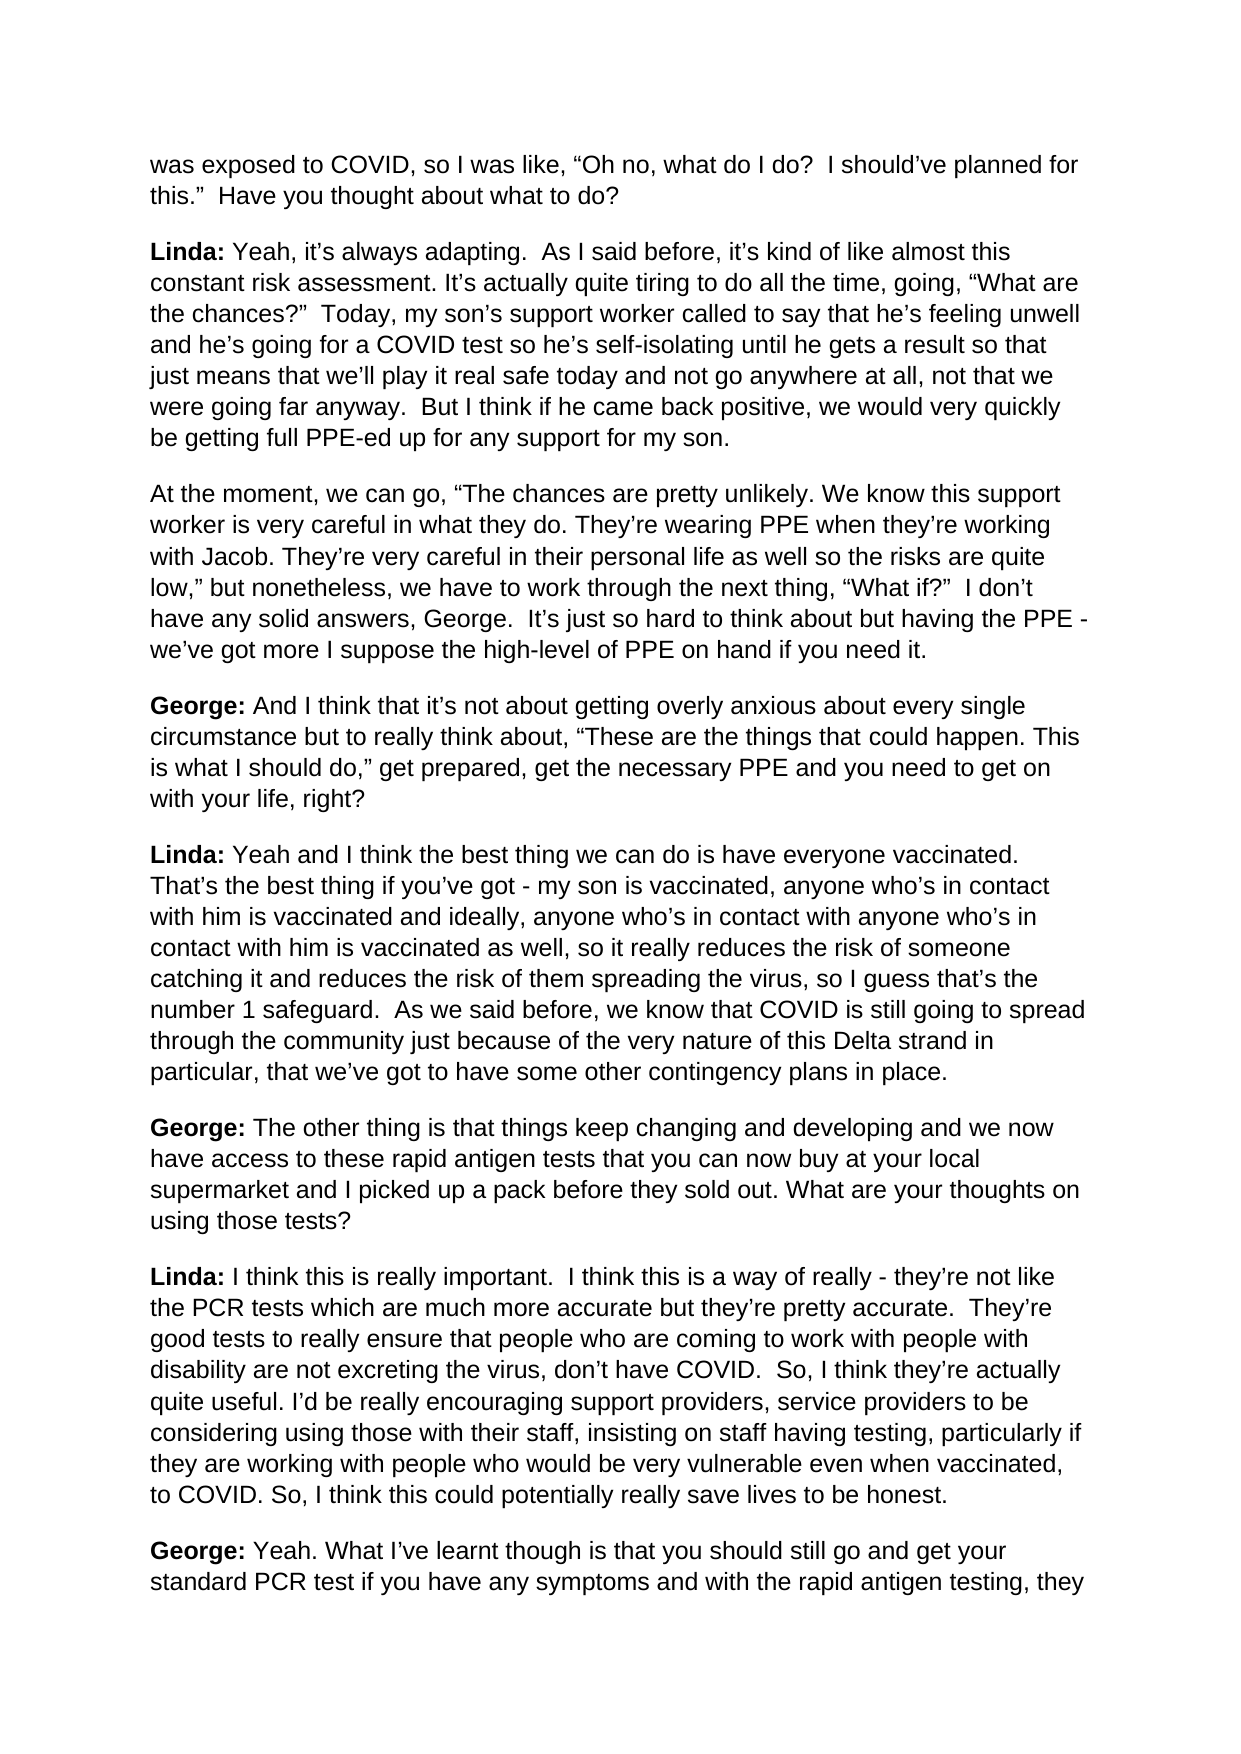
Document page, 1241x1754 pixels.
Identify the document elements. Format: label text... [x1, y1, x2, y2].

text At the moment, we can go, “The chances are pretty unlikely. We know this support worker is very careful in what they do. They’re wearing PPE when they’re working with Jacob. They’re very careful in their personal life as well so the risks are quite low,” but nonetheless, we have to work through the next thing, “What if?” I don’t have any solid answers, George. It’s just so hard to think about but having the PPE - we’ve got more I suppose the high-level of PPE on hand if you need it. [150, 479, 1090, 663]
text George: And I think that it’s not about getting overly anxious about every single circumstance but to really think about, “These are the things that could happen. This is what I should do,” get prepared, get the necessary PPE and you need to get on with your life, right? [150, 691, 1090, 812]
text Linda: I think this is really important. I think this is a way of really - they’re not like the PCR tests which are much more accurate but they’re pretty accurate. They’re good tests to really ensure that people who are coming to work with people with disability are not excreting the virus, don’t have COVID. So, I think they’re actually quite useful. I’d be really encouraging support providers, service providers to be considering using those with their staff, insisting on staff having testing, particularly if they are working with people who would be very vulnerable even when vaccinated, to COVID. So, I think this could potentially really save lives to be honest. [150, 1262, 1090, 1508]
text George: The other thing is that things keep changing and developing and we now have access to these rapid antigen tests that you can now buy at your local supermarket and I picked up a pack before they sold out. What are your thoughts on using those tests? [150, 1113, 1090, 1235]
text Linda: Yeah and I think the best thing we can do is have everyone vaccinated. That’s the best thing if you’ve got - my son is vaccinated, anyone who’s in contact with him is vaccinated and ideally, anyone who’s in contact with anyone who’s in contact with him is vaccinated as well, so it really reduces the risk of someone catching it and reduces the risk of them spreading the virus, so I guess that’s the number 1 safeguard. As we said before, we know that COVID is still going to spread through the community just because of the very nature of this Delta strand in particular, that we’ve got to have some other contingency plans in place. [150, 840, 1090, 1086]
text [150, 1536, 1090, 1595]
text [150, 150, 1090, 210]
text Linda: Yeah, it’s always adapting. As I said before, it’s kind of like almost this constant risk assessment. It’s actually quite tiring to do all the time, going, “What are the chances?” Today, my son’s support worker called to say that he’s feeling unwell and he’s going for a COVID test so he’s self-isolating until he gets a result so that just means that we’ll play it real safe today and not go anywhere at all, not that we were going far anyway. But I think if he came back positive, we would very quickly be getting full PPE-ed up for any support for my son. [150, 237, 1090, 452]
